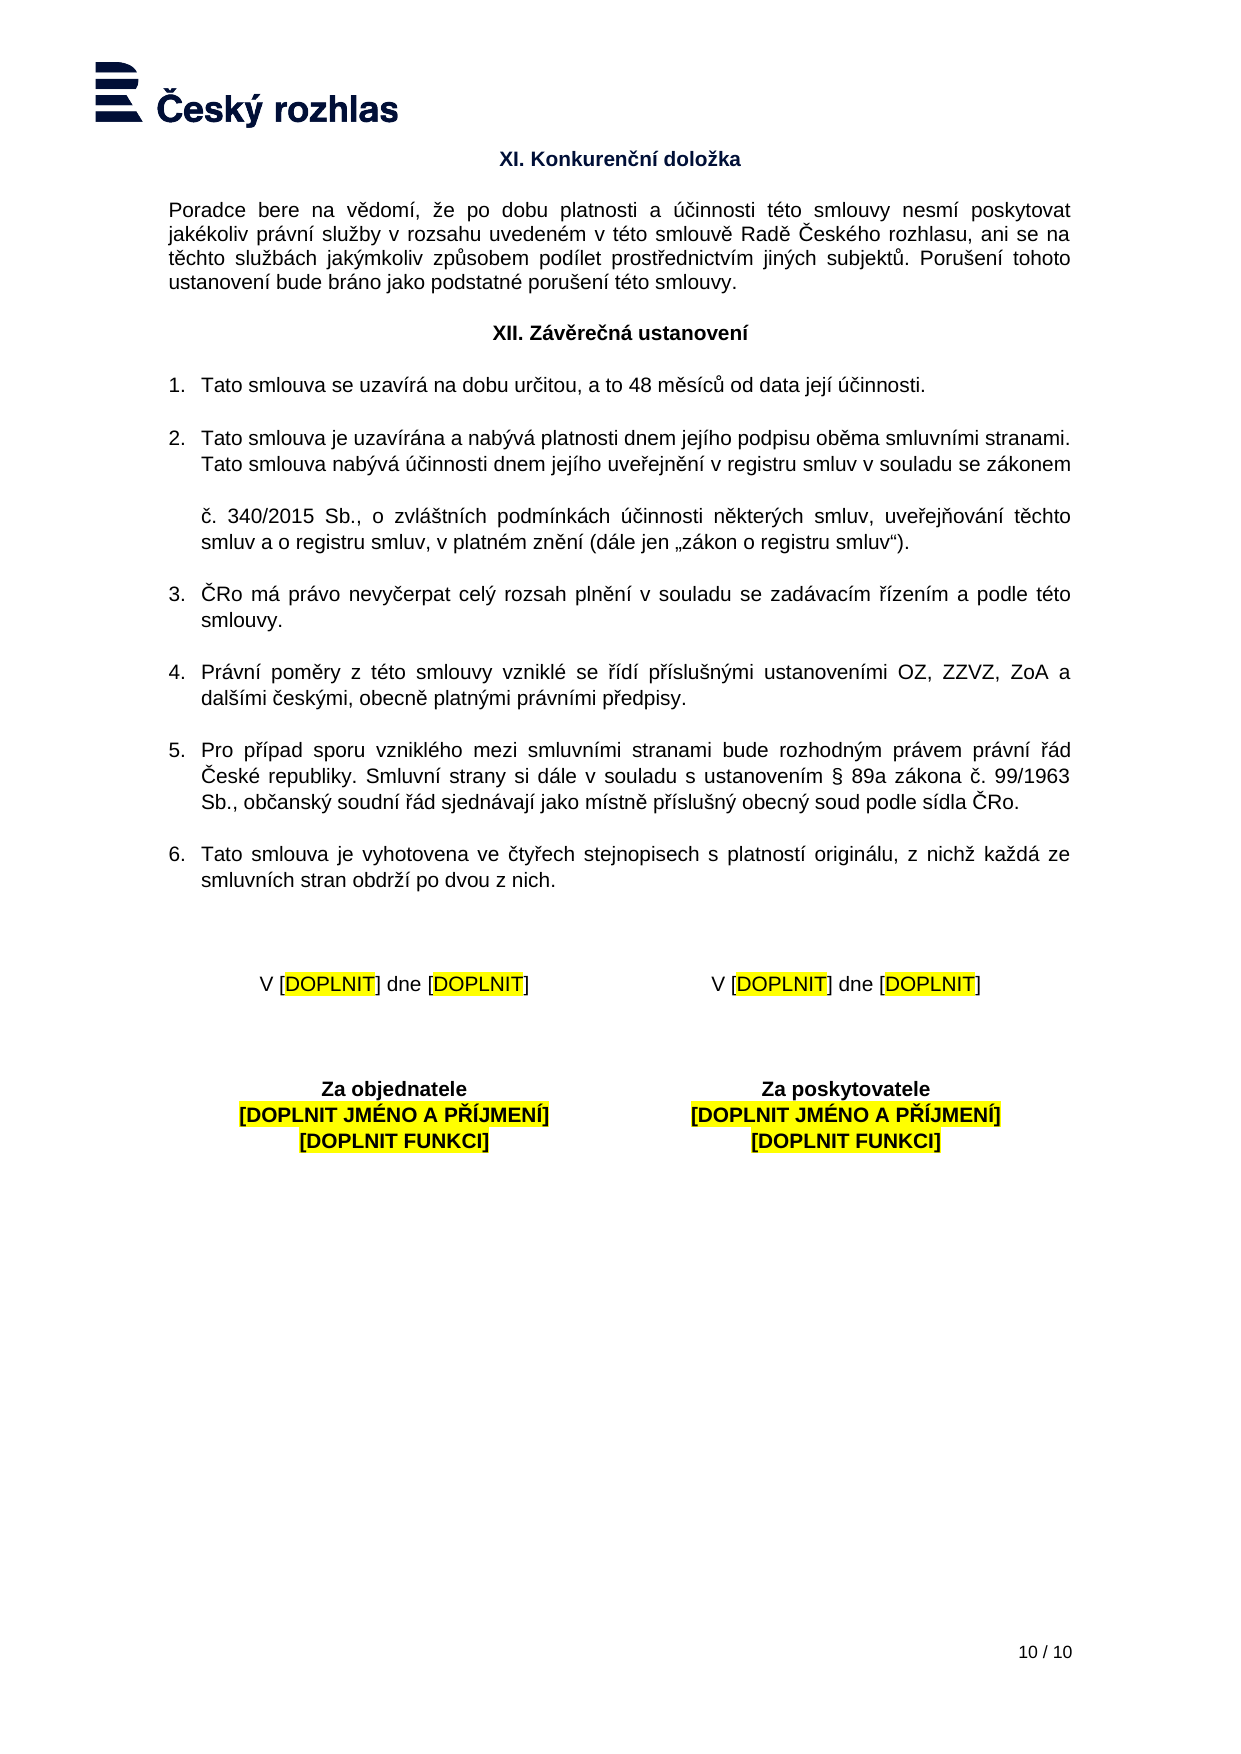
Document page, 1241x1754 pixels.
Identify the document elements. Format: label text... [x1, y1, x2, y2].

list ČRo má právo nevyčerpat celý rozsah plnění v souladu se zadávacím řízením a podle této smlouvy. [168, 580, 1072, 632]
text Poradce bere na vědomí, že po dobu platnosti a účinnosti této smlouvy nesmí poskytovat jakékoliv právní služby v rozsahu uvedeném v této smlouvě Radě Českého rozhlasu, ani se na těchto službách jakýmkoliv způsobem podílet prostřednictvím jiných subjektů. Porušení tohoto ustanovení bude bráno jako podstatné porušení této smlouvy. [168, 198, 1072, 294]
table_cell Za objednatele [DOPLNIT JMÉNO A PŘÍJMENÍ] [DOPLNIT FUNKCI] [168, 997, 620, 1153]
subtitle Závěrečná ustanovení [168, 320, 1072, 346]
table_header V [DOPLNIT] dne [DOPLNIT] [620, 971, 1072, 997]
list Tato smlouva je uzavírána a nabývá platnosti dnem jejího podpisu oběma smluvními stranami. Tato smlouva nabývá účinnosti dnem jejího uveřejnění v registru smluv v souladu se zákonem č. 340/2015 Sb., o zvláštních podmínkách účinnosti některých smluv, uveřejňování těchto smluv a o registru smluv, v platném znění (dále jen „zákon o registru smluv“). [168, 424, 1072, 554]
list Tato smlouva se uzavírá na dobu určitou, a to 48 měsíců od data její účinnosti. [168, 372, 1072, 398]
list Pro případ sporu vzniklého mezi smluvními stranami bude rozhodným právem právní řád České republiky. Smluvní strany si dále v souladu s ustanovením § 89a zákona č. 99/1963 Sb., občanský soudní řád sjednávají jako místně příslušný obecný soud podle sídla ČRo. [168, 737, 1072, 815]
subtitle Konkurenční doložka [168, 146, 1072, 172]
picture [95, 62, 398, 128]
table_cell Za poskytovatele [DOPLNIT JMÉNO A PŘÍJMENÍ] [DOPLNIT FUNKCI] [620, 997, 1072, 1153]
list Tato smlouva je vyhotovena ve čtyřech stejnopisech s platností originálu, z nichž každá ze smluvních stran obdrží po dvou z nich. [168, 841, 1072, 893]
list Právní poměry z této smlouvy vzniklé se řídí příslušnými ustanoveními OZ, ZZVZ, ZoA a dalšími českými, obecně platnými právními předpisy. [168, 658, 1072, 711]
table_header V [DOPLNIT] dne [DOPLNIT] [168, 971, 620, 997]
